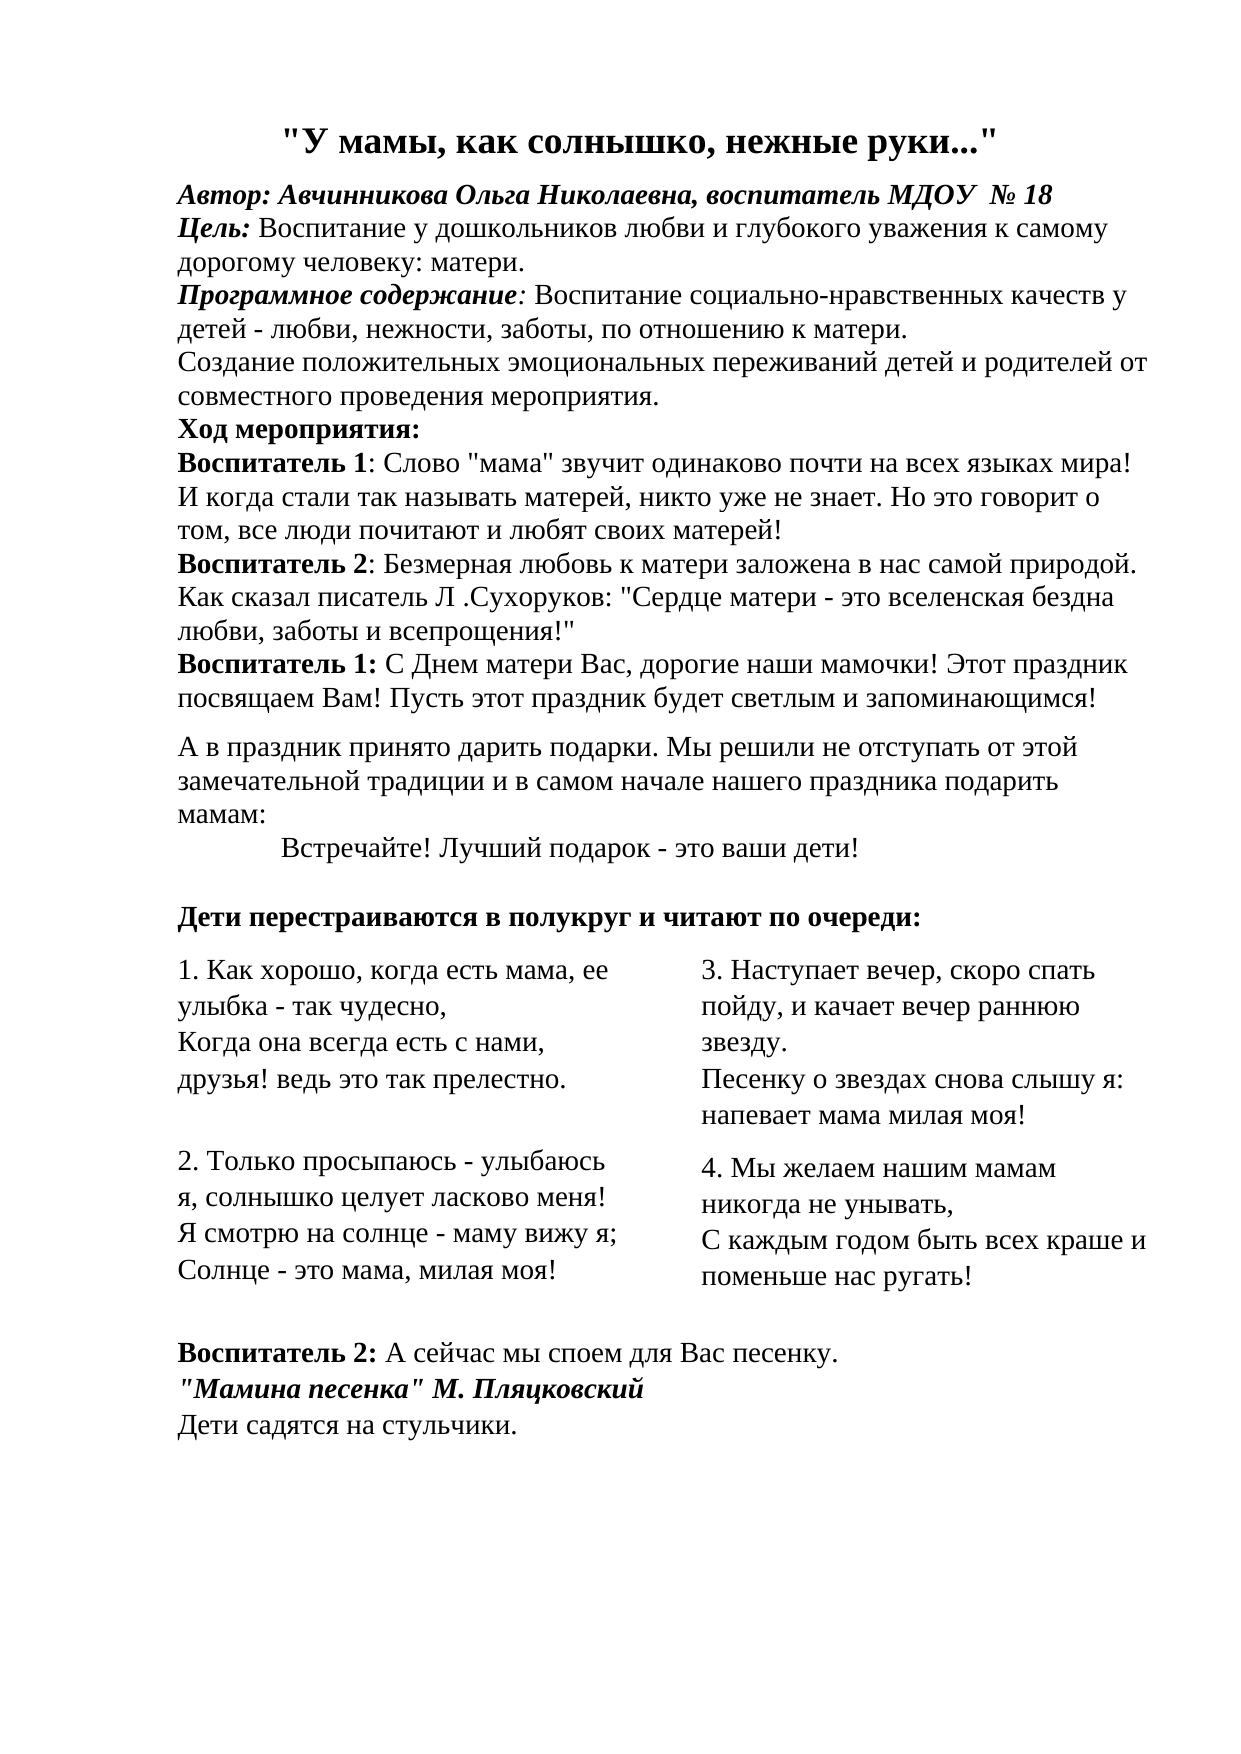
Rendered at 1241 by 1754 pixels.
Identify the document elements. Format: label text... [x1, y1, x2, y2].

text Встречайте! Лучший подарок - это ваши дети! [207, 830, 1122, 863]
text 2. Только просыпаюсь - улыбаюсь я, солнышко целует ласково меня! Я смотрю на солнце - маму вижу я; Солнце - это мама, милая моя! [177, 1143, 627, 1316]
text Автор: Авчинникова Ольга Николаевна, воспитатель МДОУ № 18 Цель: Воспитание у дошкольников любви и глубокого уважения к самому дорогому человеку: матери. Программное содержание: Воспитание социально-нравственных качеств у детей - любви, нежности, заботы, по отношению к матери. Создание положительных эмоциональных переживаний детей и родителей от совместного проведения мероприятия. [177, 177, 1152, 412]
text "У мамы, как солнышко, нежные руки..." [177, 118, 1152, 161]
text Ход мероприятия: Воспитатель 1: Слово "мама" звучит одинаково почти на всех языках мира! И когда стали так называть матерей, никто уже не знает. Но это говорит о том, все люди почитают и любят своих матерей! Воспитатель 2: Безмерная любовь к матери заложена в нас самой природой. Как сказал писатель Л .Сухоруков: "Сердце матери - это вселенская бездна любви, заботы и всепрощения!" Воспитатель 1: С Днем матери Вас, дорогие наши мамочки! Этот праздник посвящаем Вам! Пусть этот праздник будет светлым и запоминающимся! [177, 412, 1152, 713]
text 3. Наступает вечер, скоро спать пойду, и качает вечер раннюю звезду. Песенку о звездах снова слышу я: напевает мама милая моя! [701, 952, 1152, 1130]
text Воспитатель 2: А сейчас мы споем для Вас песенку. "Мамина песенка" М. Пляцковский Дети садятся на стульчики. [177, 1335, 1152, 1441]
text Дети перестраиваются в полукруг и читают по очереди: [177, 863, 1152, 933]
text 1. Как хорошо, когда есть мама, ее улыбка - так чудесно, Когда она всегда есть с нами, друзья! ведь это так прелестно. [177, 952, 627, 1124]
text А в праздник принято дарить подарки. Мы решили не отступать от этой замечательной традиции и в самом начале нашего праздника подарить мамам: [177, 729, 1122, 830]
text 4. Мы желаем нашим мамам никогда не унывать, С каждым годом быть всех краше и поменьше нас ругать! [701, 1150, 1152, 1292]
